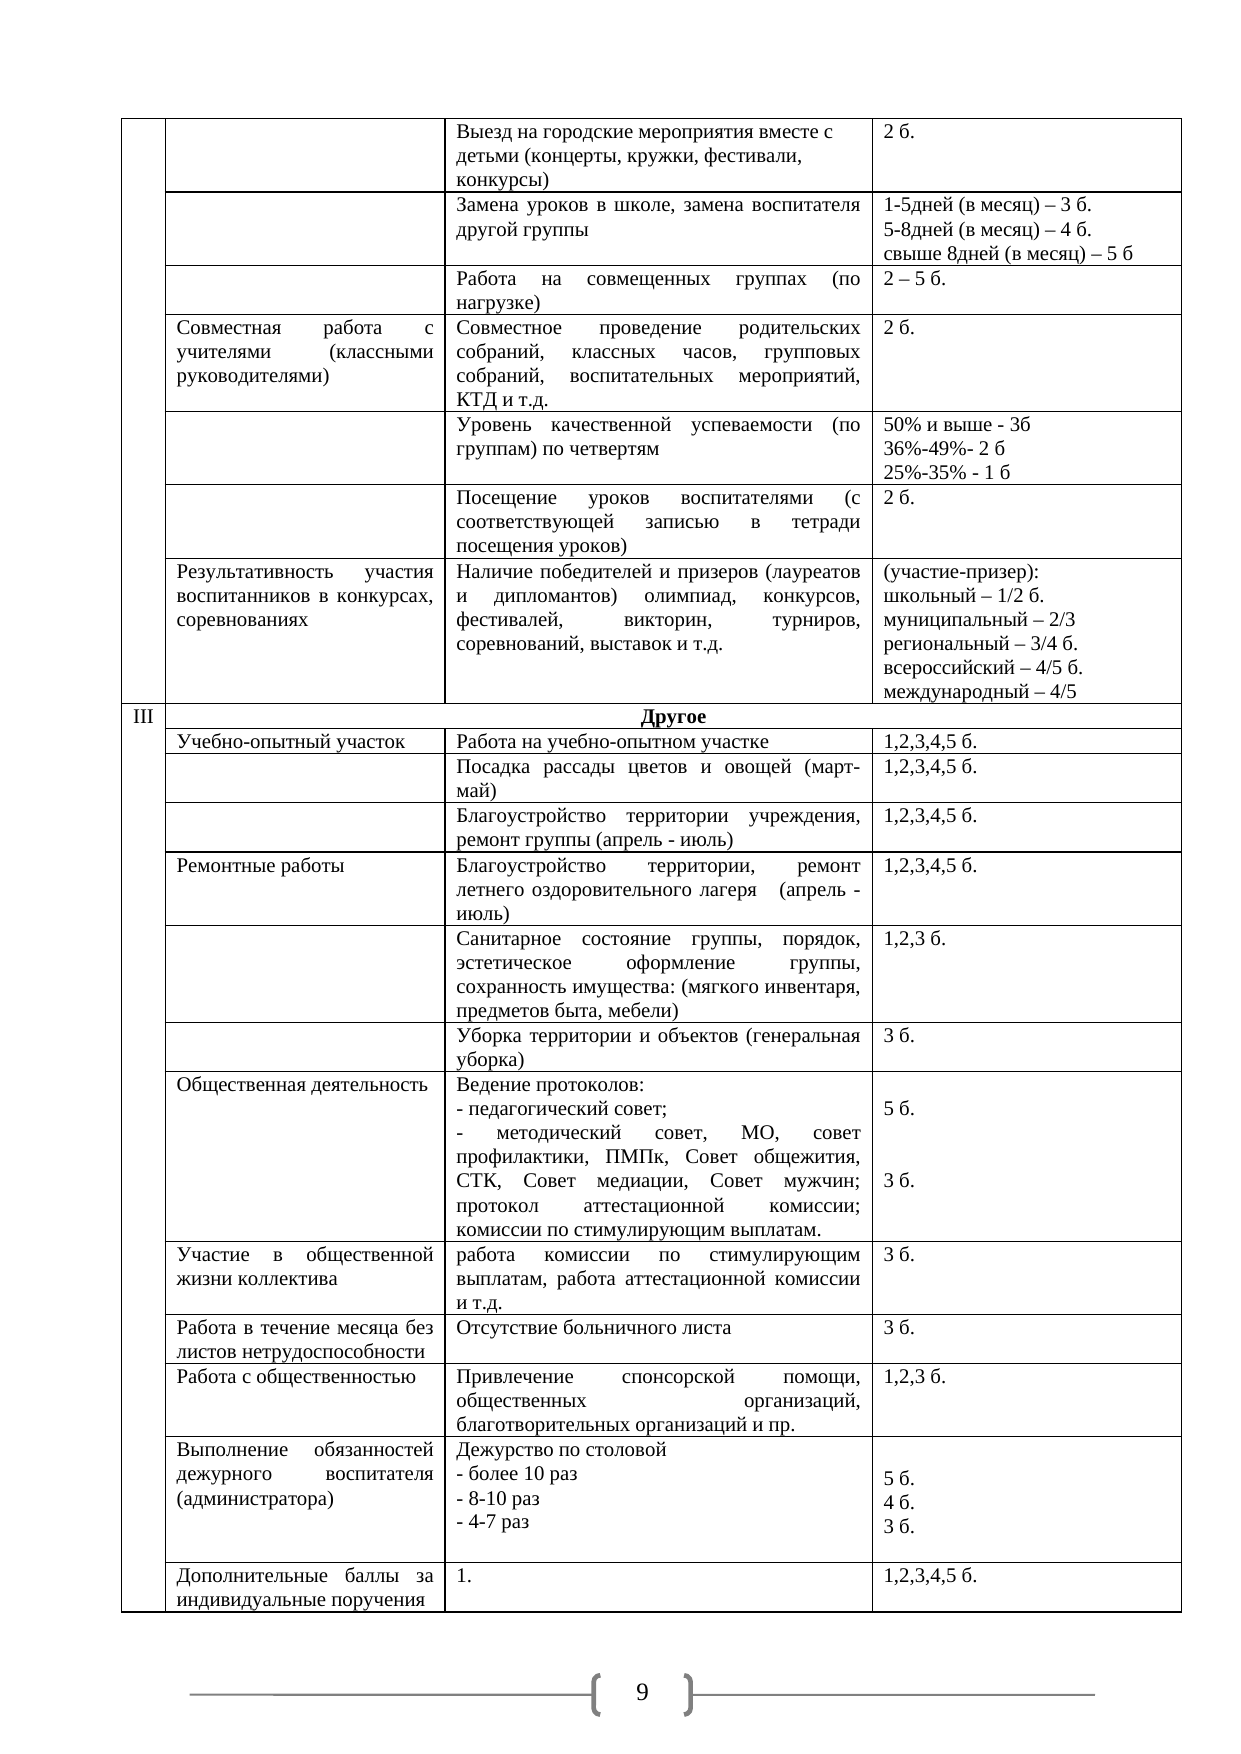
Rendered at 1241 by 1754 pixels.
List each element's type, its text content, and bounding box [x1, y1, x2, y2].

table_cell 1,2,3 б. [873, 926, 1181, 1022]
table_cell Работа в течение месяца без листов нетрудоспособности [166, 1315, 444, 1363]
table_cell Общественная деятельность [166, 1072, 444, 1241]
table_cell Другое [166, 704, 1181, 728]
table_cell Уровень качественной успеваемости (по группам) по четвертям [446, 412, 872, 484]
table_cell Замена уроков в школе, замена воспитателя другой группы [446, 193, 872, 264]
table_cell Благоустройство территории учреждения, ремонт группы (апрель - июль) [446, 803, 872, 851]
table_cell работа комиссии по стимулирующим выплатам, работа аттестационной комиссии и т.д. [446, 1242, 872, 1314]
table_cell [166, 1563, 444, 1611]
table_cell Отсутствие больничного листа [446, 1315, 872, 1363]
table_cell Посадка рассады цветов и овощей (март-май) [446, 754, 872, 802]
table_cell [166, 485, 444, 557]
table_cell 1,2,3,4,5 б. [873, 729, 1181, 753]
table_cell Посещение уроков воспитателями (с соответствующей записью в тетради посещения уроков) [446, 485, 872, 557]
table_cell Дежурство по столовой - более 10 раз - 8-10 раз - 4-7 раз [446, 1437, 872, 1562]
table_cell [166, 412, 444, 484]
table_cell Ремонтные работы [166, 853, 444, 925]
table_cell 50% и выше - 3б 36%-49%- 2 б 25%-35% - 1 б [873, 412, 1181, 484]
table_cell [166, 754, 444, 802]
table_cell Участие в общественной жизни коллектива [166, 1242, 444, 1314]
table_cell 2 б. [873, 315, 1181, 411]
table_cell [166, 926, 444, 1022]
table_cell 1. 2. 3. [446, 1563, 872, 1611]
table_cell 3 б. [873, 1315, 1181, 1363]
table_cell 1-5дней (в месяц) – 3 б. 5-8дней (в месяц) – 4 б. свыше 8дней (в месяц) – 5 б [873, 193, 1181, 264]
table_cell [166, 119, 444, 191]
table_cell Работа на учебно-опытном участке [446, 729, 872, 753]
table_cell 1,2,3,4,5 б. [873, 803, 1181, 851]
table_cell [166, 803, 444, 851]
table_cell 2 б. [873, 485, 1181, 557]
table_cell 3 б. [873, 1023, 1181, 1071]
table_cell (участие-призер): школьный – 1/2 б. муниципальный – 2/3 региональный – 3/4 б. всероссийский – 4/5 б. международный – 4/5 [873, 559, 1181, 703]
table_cell 1,2,3,4,5 б. [873, 1563, 1181, 1611]
table_cell Работа с общественностью [166, 1364, 444, 1436]
table_cell Ведение протоколов: - педагогический совет; - методический совет, МО, совет профилактики, ПМПк, Совет общежития, СТК, Совет медиации, Совет мужчин; протокол аттестационной комиссии; комиссии по стимулирующим выплатам. [446, 1072, 872, 1241]
table_cell Результативность участия воспитанников в конкурсах, соревнованиях [166, 559, 444, 703]
table_cell Благоустройство территории, ремонт летнего оздоровительного лагеря (апрель - июль) [446, 853, 872, 925]
table_cell Выезд на городские мероприятия вместе с детьми (концерты, кружки, фестивали, конкурсы) [446, 119, 872, 191]
table_cell 5 б. 3 б. [873, 1072, 1181, 1241]
table_cell Санитарное состояние группы, порядок, эстетическое оформление группы, сохранность имущества: (мягкого инвентаря, предметов быта, мебели) [446, 926, 872, 1022]
table_cell III [122, 704, 165, 1611]
table_cell Привлечение спонсорской помощи, общественных организаций, благотворительных организаций и пр. [446, 1364, 872, 1436]
table_cell [166, 193, 444, 264]
table_cell Выполнение обязанностей дежурного воспитателя (администратора) [166, 1437, 444, 1562]
table_cell Работа на совмещенных группах (по нагрузке) [446, 266, 872, 314]
table_cell Совместная работа с учителями (классными руководителями) [166, 315, 444, 411]
table_cell [166, 266, 444, 314]
table_cell 1,2,3,4,5 б. [873, 853, 1181, 925]
table_cell Уборка территории и объектов (генеральная уборка) [446, 1023, 872, 1071]
table_cell 1,2,3 б. [873, 1364, 1181, 1436]
table_cell 2 – 5 б. [873, 266, 1181, 314]
table_cell 1,2,3,4,5 б. [873, 754, 1181, 802]
table_cell 5 б. 4 б. 3 б. [873, 1437, 1181, 1562]
table_cell 3 б. [873, 1242, 1181, 1314]
table_cell 2 б. [873, 119, 1181, 191]
table_cell Наличие победителей и призеров (лауреатов и дипломантов) олимпиад, конкурсов, фестивалей, викторин, турниров, соревнований, выставок и т.д. [446, 559, 872, 703]
table_cell [166, 1023, 444, 1071]
table_cell Учебно-опытный участок [166, 729, 444, 753]
table_cell Совместное проведение родительских собраний, классных часов, групповых собраний, воспитательных мероприятий, КТД и т.д. [446, 315, 872, 411]
